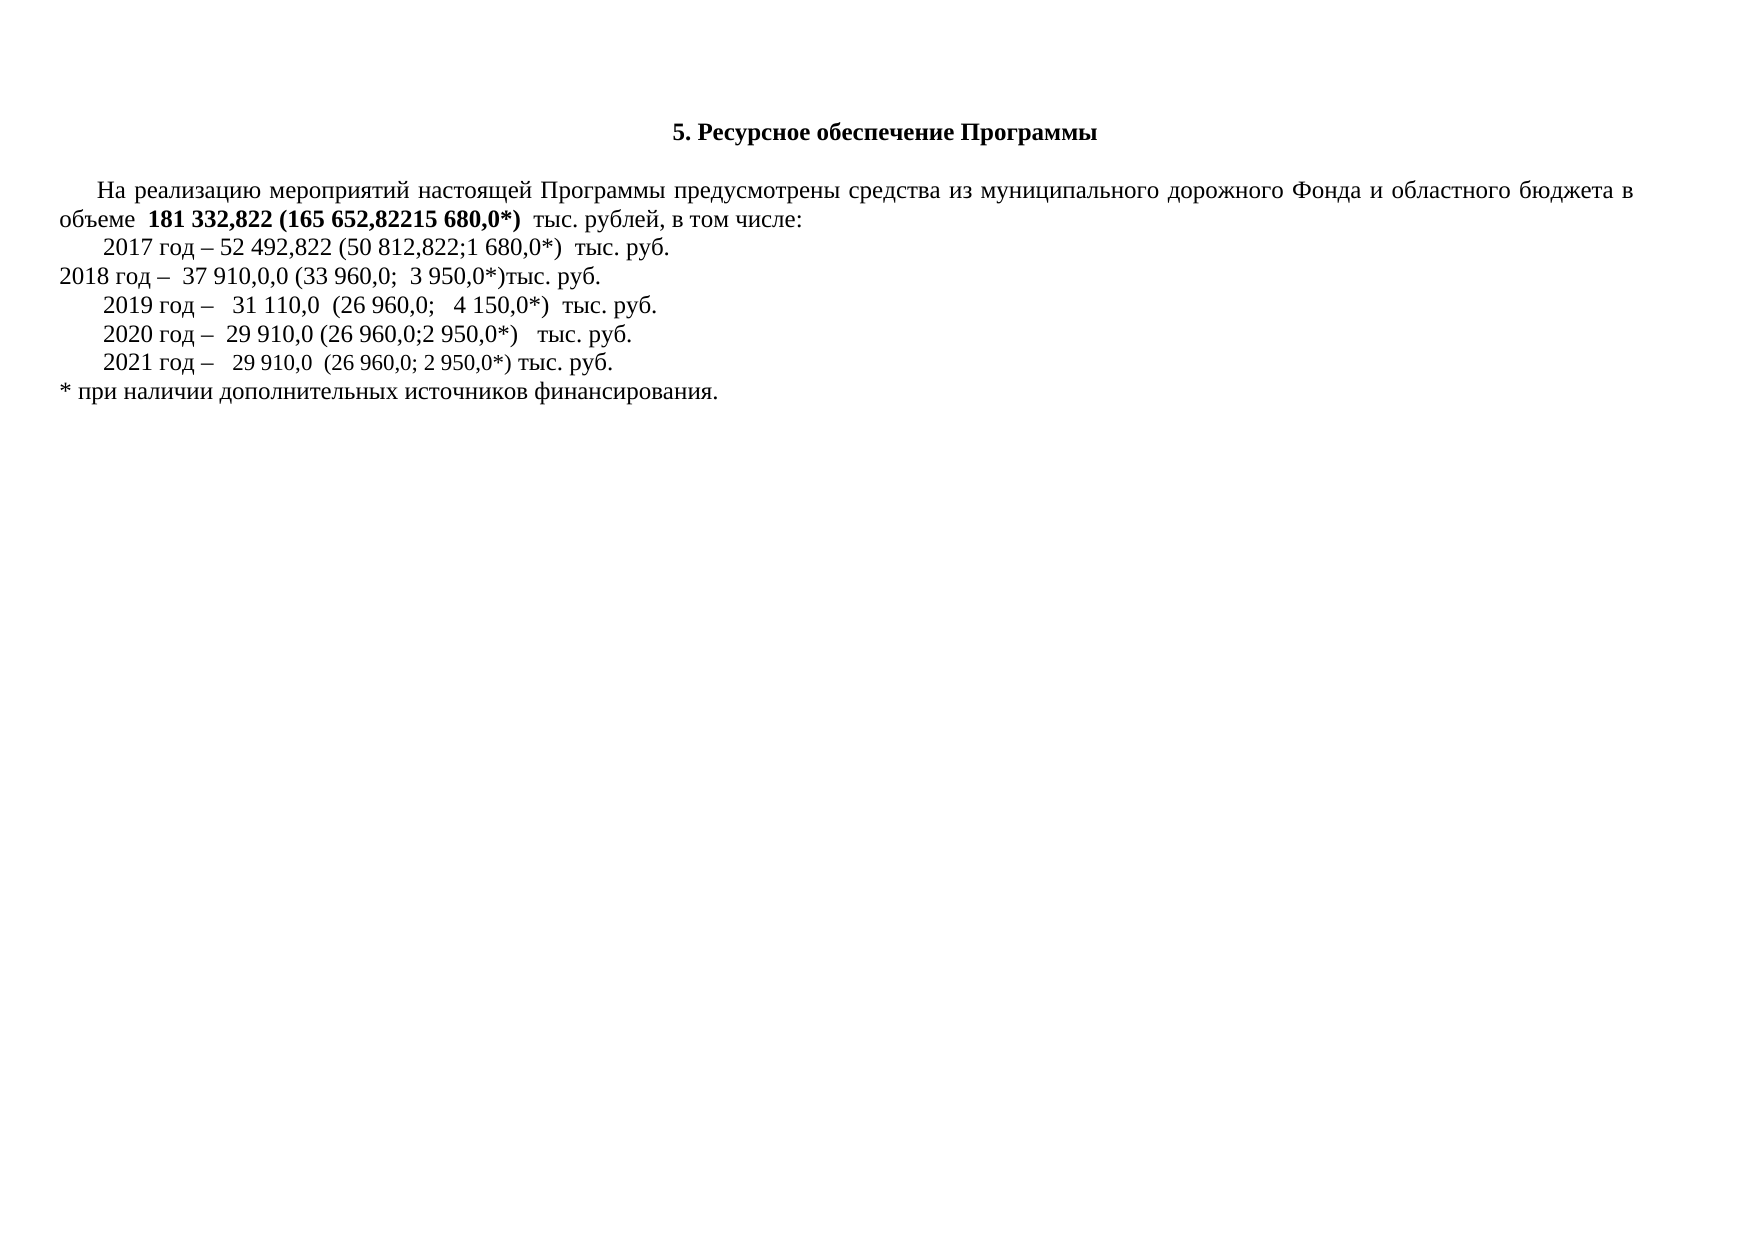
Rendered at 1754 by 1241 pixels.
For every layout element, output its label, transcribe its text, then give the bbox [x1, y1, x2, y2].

text 2020 год – 29 910,0 (26 960,0;2 950,0*) тыс. руб. [59, 319, 1636, 347]
text 2021 год – 29 910,0 (26 960,0; 2 950,0*) тыс. руб. [59, 347, 1636, 376]
text 5. Ресурсное обеспечение Программы [59, 117, 1636, 146]
text На реализацию мероприятий настоящей Программы предусмотрены средства из муниципального дорожного Фонда и областного бюджета в объеме 181 332,822 (165 652,82215 680,0*) тыс. рублей, в том числе: [59, 175, 1636, 232]
text 2017 год – 52 492,822 (50 812,822;1 680,0*) тыс. руб. [59, 232, 1636, 261]
text 2019 год – 31 110,0 (26 960,0; 4 150,0*) тыс. руб. [59, 290, 1636, 319]
text 2018 год – 37 910,0,0 (33 960,0; 3 950,0*)тыс. руб. [59, 261, 1636, 290]
text * при наличии дополнительных источников финансирования. [59, 376, 1636, 405]
